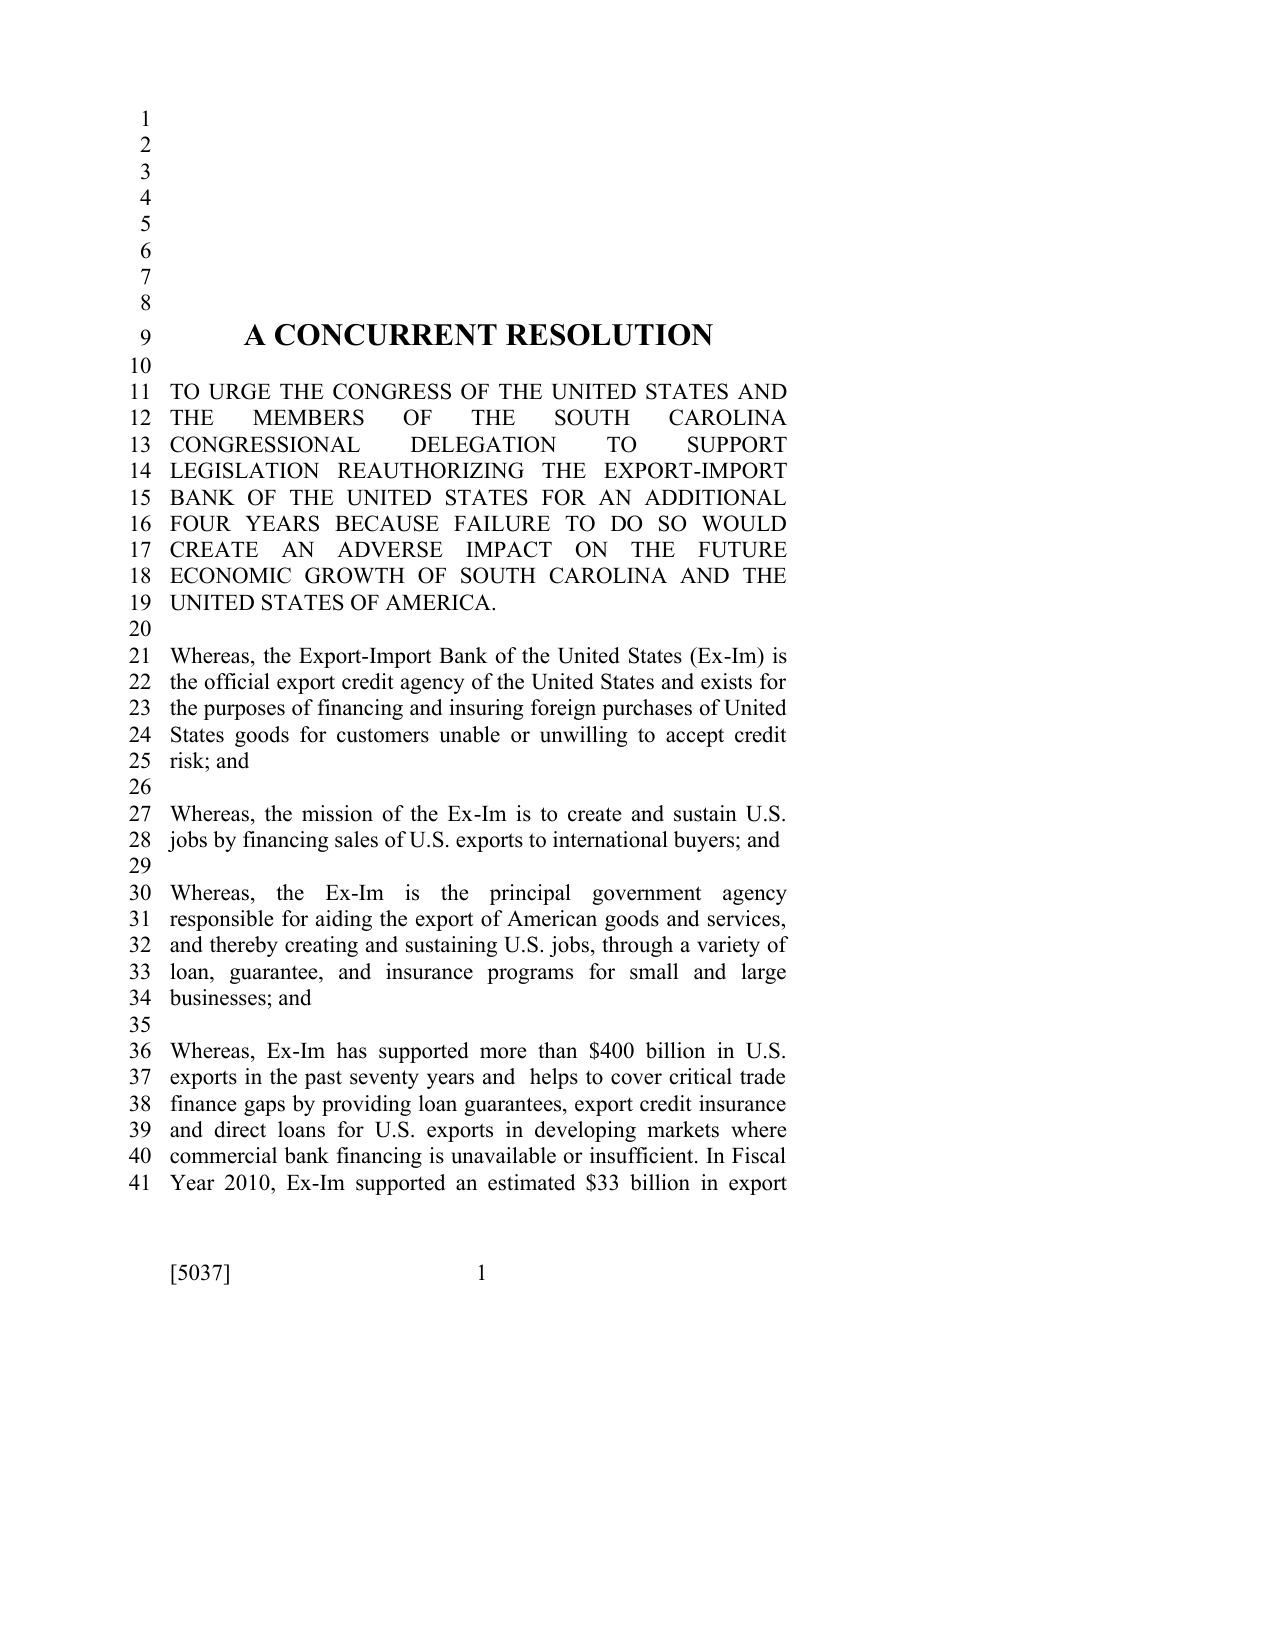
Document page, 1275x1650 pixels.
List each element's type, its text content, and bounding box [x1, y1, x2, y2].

text Whereas, the Export-Import Bank of the United States (Ex-Im) is the official export credit agency of the United States and exists for the purposes of financing and insuring foreign purchases of United States goods for customers unable or unwilling to accept credit risk; and [169, 642, 787, 773]
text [169, 1037, 787, 1195]
text Whereas, the Ex-Im is the principal government agency responsible for aiding the export of American goods and services, and thereby creating and sustaining U.S. jobs, through a variety of loan, guarantee, and insurance programs for small and large businesses; and [169, 879, 787, 1011]
text A CONCURRENT RESOLUTION [169, 316, 787, 352]
text Whereas, the mission of the Ex-Im is to create and sustain U.S. jobs by financing sales of U.S. exports to international buyers; and [169, 800, 787, 852]
text TO URGE THE CONGRESS OF THE UNITED STATES AND THE MEMBERS OF THE SOUTH CAROLINA CONGRESSIONAL DELEGATION TO SUPPORT LEGISLATION REAUTHORIZING THE EXPORT-IMPORT BANK OF THE UNITED STATES FOR AN ADDITIONAL FOUR YEARS BECAUSE FAILURE TO DO SO WOULD CREATE AN ADVERSE IMPACT ON THE FUTURE ECONOMIC GROWTH OF SOUTH CAROLINA AND THE UNITED STATES OF AMERICA. [169, 378, 787, 615]
